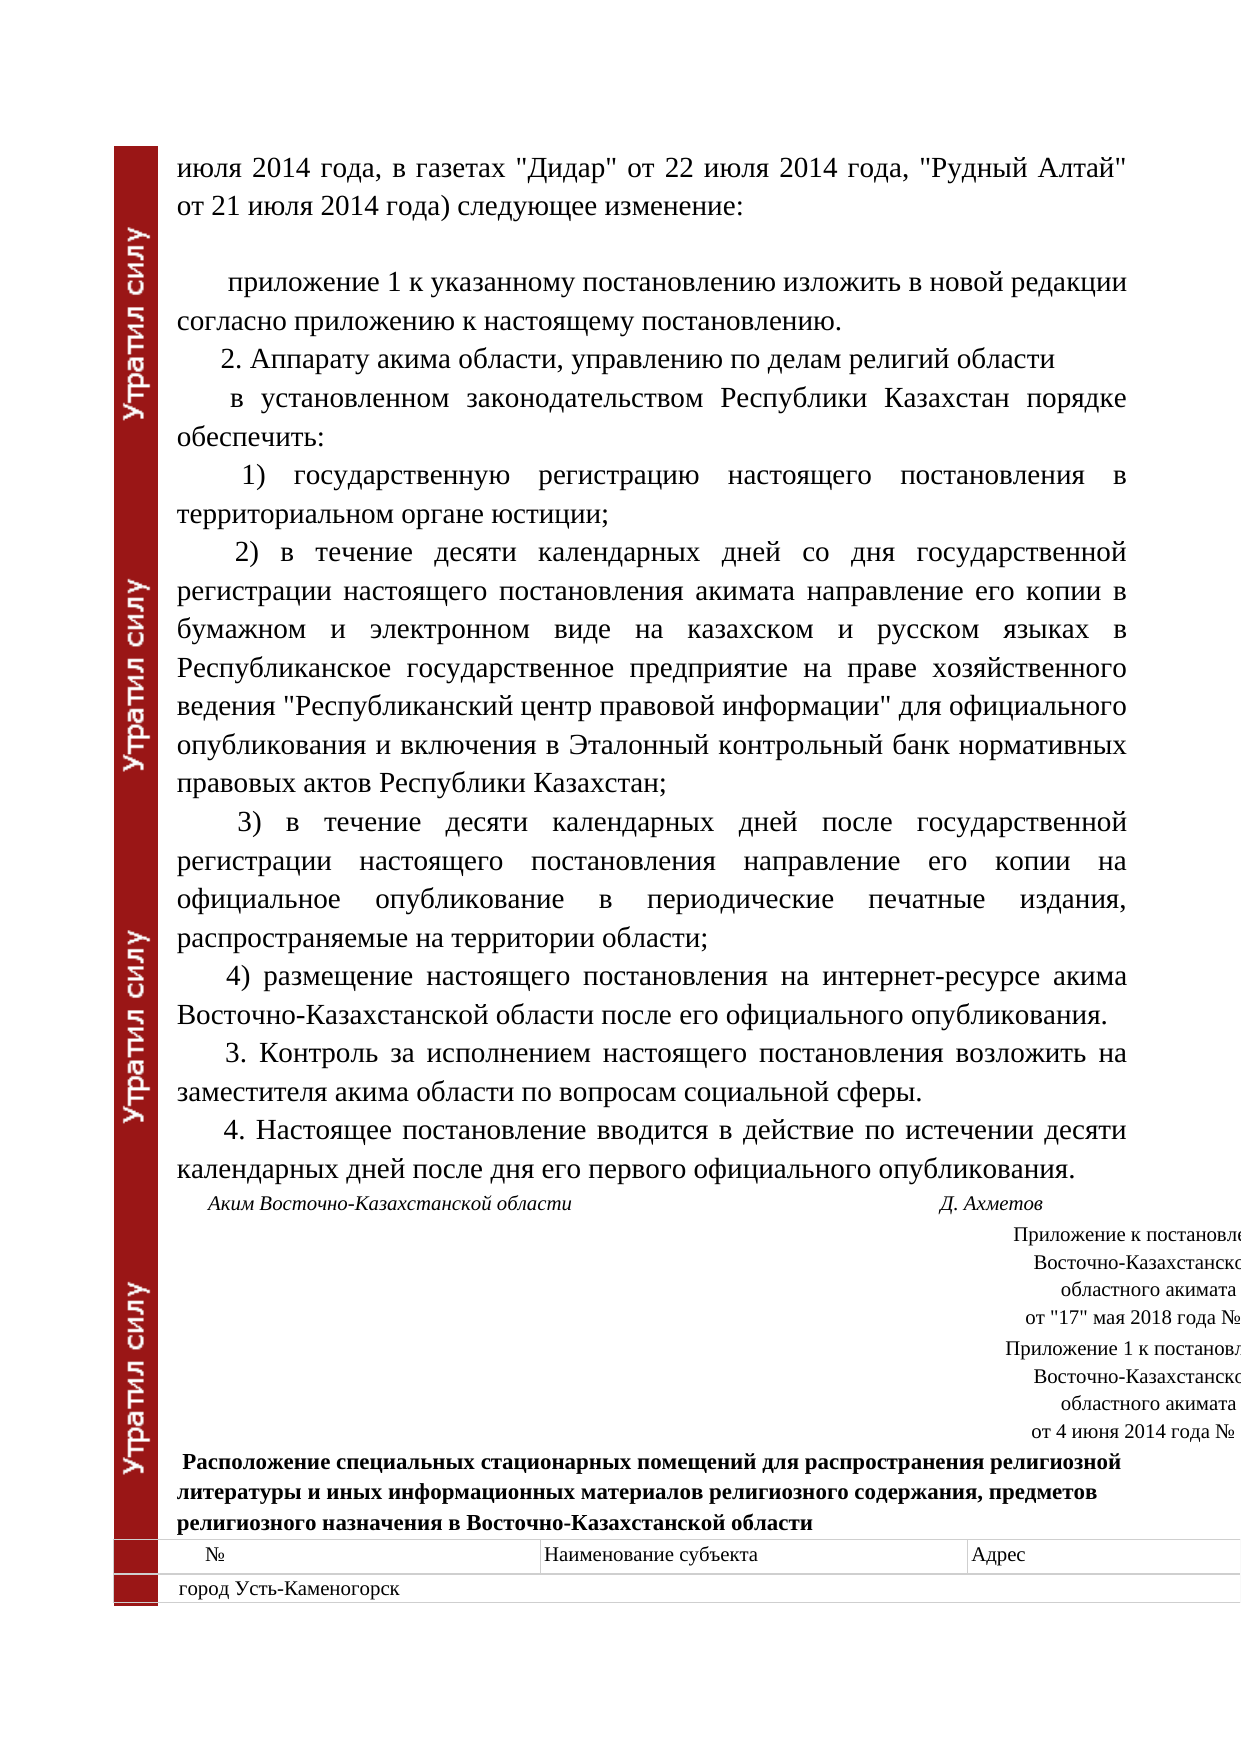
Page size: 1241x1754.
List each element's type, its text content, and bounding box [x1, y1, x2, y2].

text в установленном законодательством Республики Казахстан порядке обеспечить: [112, 380, 1128, 452]
table_header [101, 1221, 912, 1334]
text 4) размещение настоящего постановления на интернет-ресурсе акима Восточно-Казахстанской области после его официального опубликования. [112, 958, 1128, 1030]
table_header Д. Ахметов [939, 1190, 1240, 1221]
table_header Наименование субъекта [541, 1540, 967, 1573]
text Расположение специальных стационарных помещений для распространения религиозной литературы и иных информационных материалов религиозного содержания, предметов религиозного назначения в Восточно-Казахстанской области [112, 1448, 1128, 1535]
picture [114, 1030, 158, 1035]
text 3. Контроль за исполнением настоящего постановления возложить на заместителя акима области по вопросам социальной сферы. [112, 1035, 1128, 1107]
picture [114, 1184, 158, 1190]
table_cell Приложение 1 к постановлению Восточно-Казахстанского областного акимата от 4 июня 2014 года № 147 [912, 1334, 1240, 1448]
text приложение 1 к указанному постановлению изложить в новой редакции согласно приложению к настоящему постановлению. [112, 264, 1128, 337]
picture [114, 799, 158, 804]
text 4. Настоящее постановление вводится в действие по истечении десяти календарных дней после дня его первого официального опубликования. [112, 1112, 1128, 1184]
table_header Адрес [968, 1540, 1240, 1573]
text 3) в течение десяти календарных дней после государственной регистрации настоящего постановления направление его копии на официальное опубликование в периодические печатные издания, распространяемые на территории области; [112, 804, 1128, 953]
picture [114, 1107, 158, 1112]
table_cell [101, 1334, 912, 1448]
picture [114, 1535, 158, 1539]
picture [114, 375, 158, 380]
picture [114, 222, 158, 264]
text 1) государственную регистрацию настоящего постановления в территориальном органе юстиции; [112, 457, 1128, 529]
picture [114, 953, 158, 958]
picture [114, 452, 158, 457]
text 2. Аппарату акима области, управлению по делам религий области [112, 342, 1128, 375]
picture [114, 146, 158, 150]
text 2) в течение десяти календарных дней со дня государственной регистрации настоящего постановления акимата направление его копии в бумажном и электронном виде на казахском и русском языках в Республиканское государственное предприятие на праве хозяйственного ведения "Республиканский центр правовой информации" для официального опубликования и включения в Эталонный контрольный банк нормативных правовых актов Республики Казахстан; [112, 534, 1128, 799]
table_cell город Усть-Каменогорск [114, 1575, 1240, 1602]
picture [114, 337, 158, 342]
picture [114, 529, 158, 534]
table_header № [114, 1540, 540, 1573]
table_header Аким Восточно-Казахстанской области [101, 1190, 939, 1221]
table_header Приложение к постановлению Восточно-Казахстанского областного акимата от "17" мая 2018 года № 131 [912, 1221, 1240, 1334]
